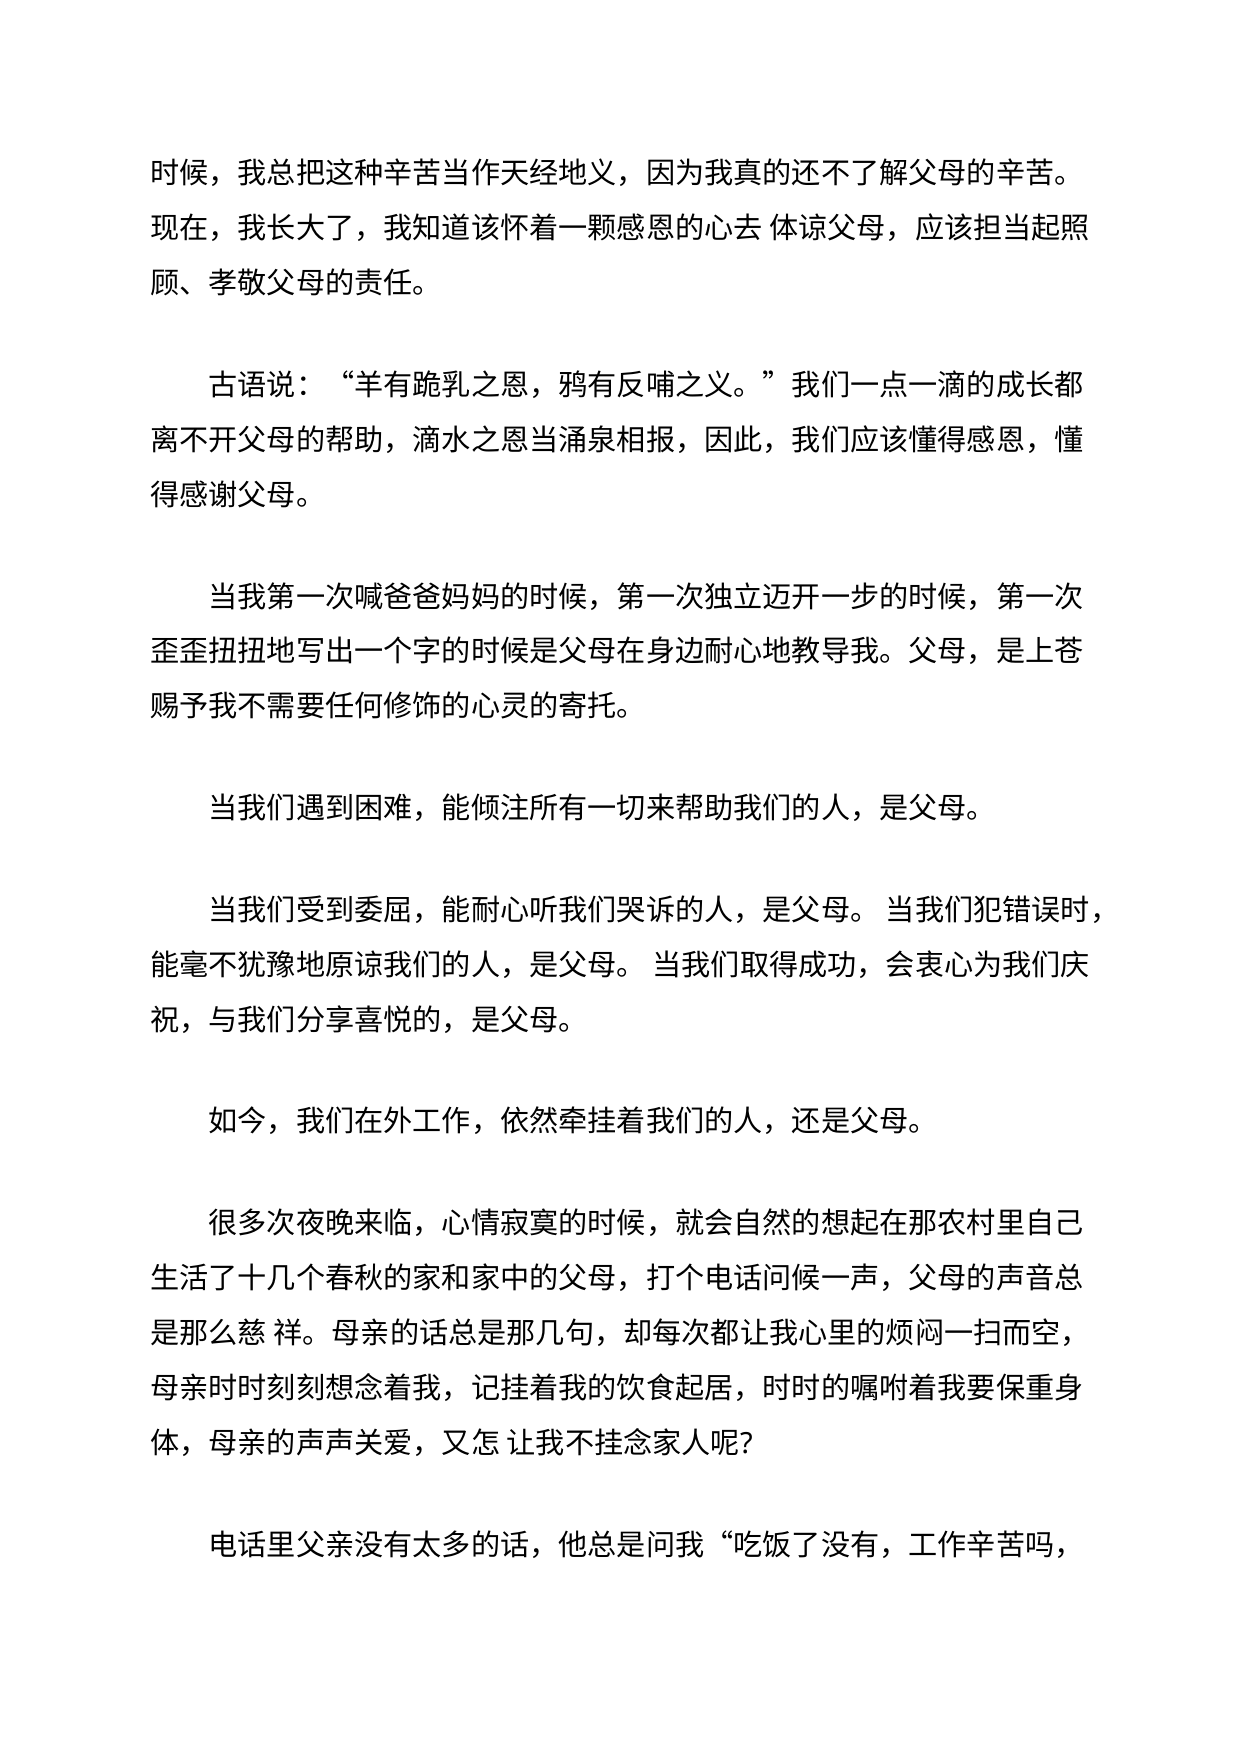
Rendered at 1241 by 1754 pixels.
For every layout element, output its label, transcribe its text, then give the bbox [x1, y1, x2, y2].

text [150, 150, 1090, 302]
text 很多次夜晚来临，心情寂寞的时候，就会自然的想起在那农村里自己生活了十几个春秋的家和家中的父母，打个电话问候一声，父母的声音总是那么慈 祥。母亲的话总是那几句，却每次都让我心里的烦闷一扫而空，母亲时时刻刻想念着我，记挂着我的饮食起居，时时的嘱咐着我要保重身体，母亲的声声关爱，又怎 让我不挂念家人呢? [150, 1200, 1090, 1462]
text 如今，我们在外工作，依然牵挂着我们的人，还是父母。 [150, 1098, 1090, 1140]
text 古语说：“羊有跪乳之恩，鸦有反哺之义。”我们一点一滴的成长都离不开父母的帮助，滴水之恩当涌泉相报，因此，我们应该懂得感恩，懂得感谢父母。 [150, 362, 1090, 514]
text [150, 1521, 1090, 1564]
text 当我第一次喊爸爸妈妈的时候，第一次独立迈开一步的时候，第一次歪歪扭扭地写出一个字的时候是父母在身边耐心地教导我。父母，是上苍赐予我不需要任何修饰的心灵的寄托。 [150, 573, 1090, 725]
text 当我们遇到困难，能倾注所有一切来帮助我们的人，是父母。 [150, 785, 1090, 827]
text 当我们受到委屈，能耐心听我们哭诉的人，是父母。 当我们犯错误时，能毫不犹豫地原谅我们的人，是父母。 当我们取得成功，会衷心为我们庆祝，与我们分享喜悦的，是父母。 [150, 886, 1090, 1038]
